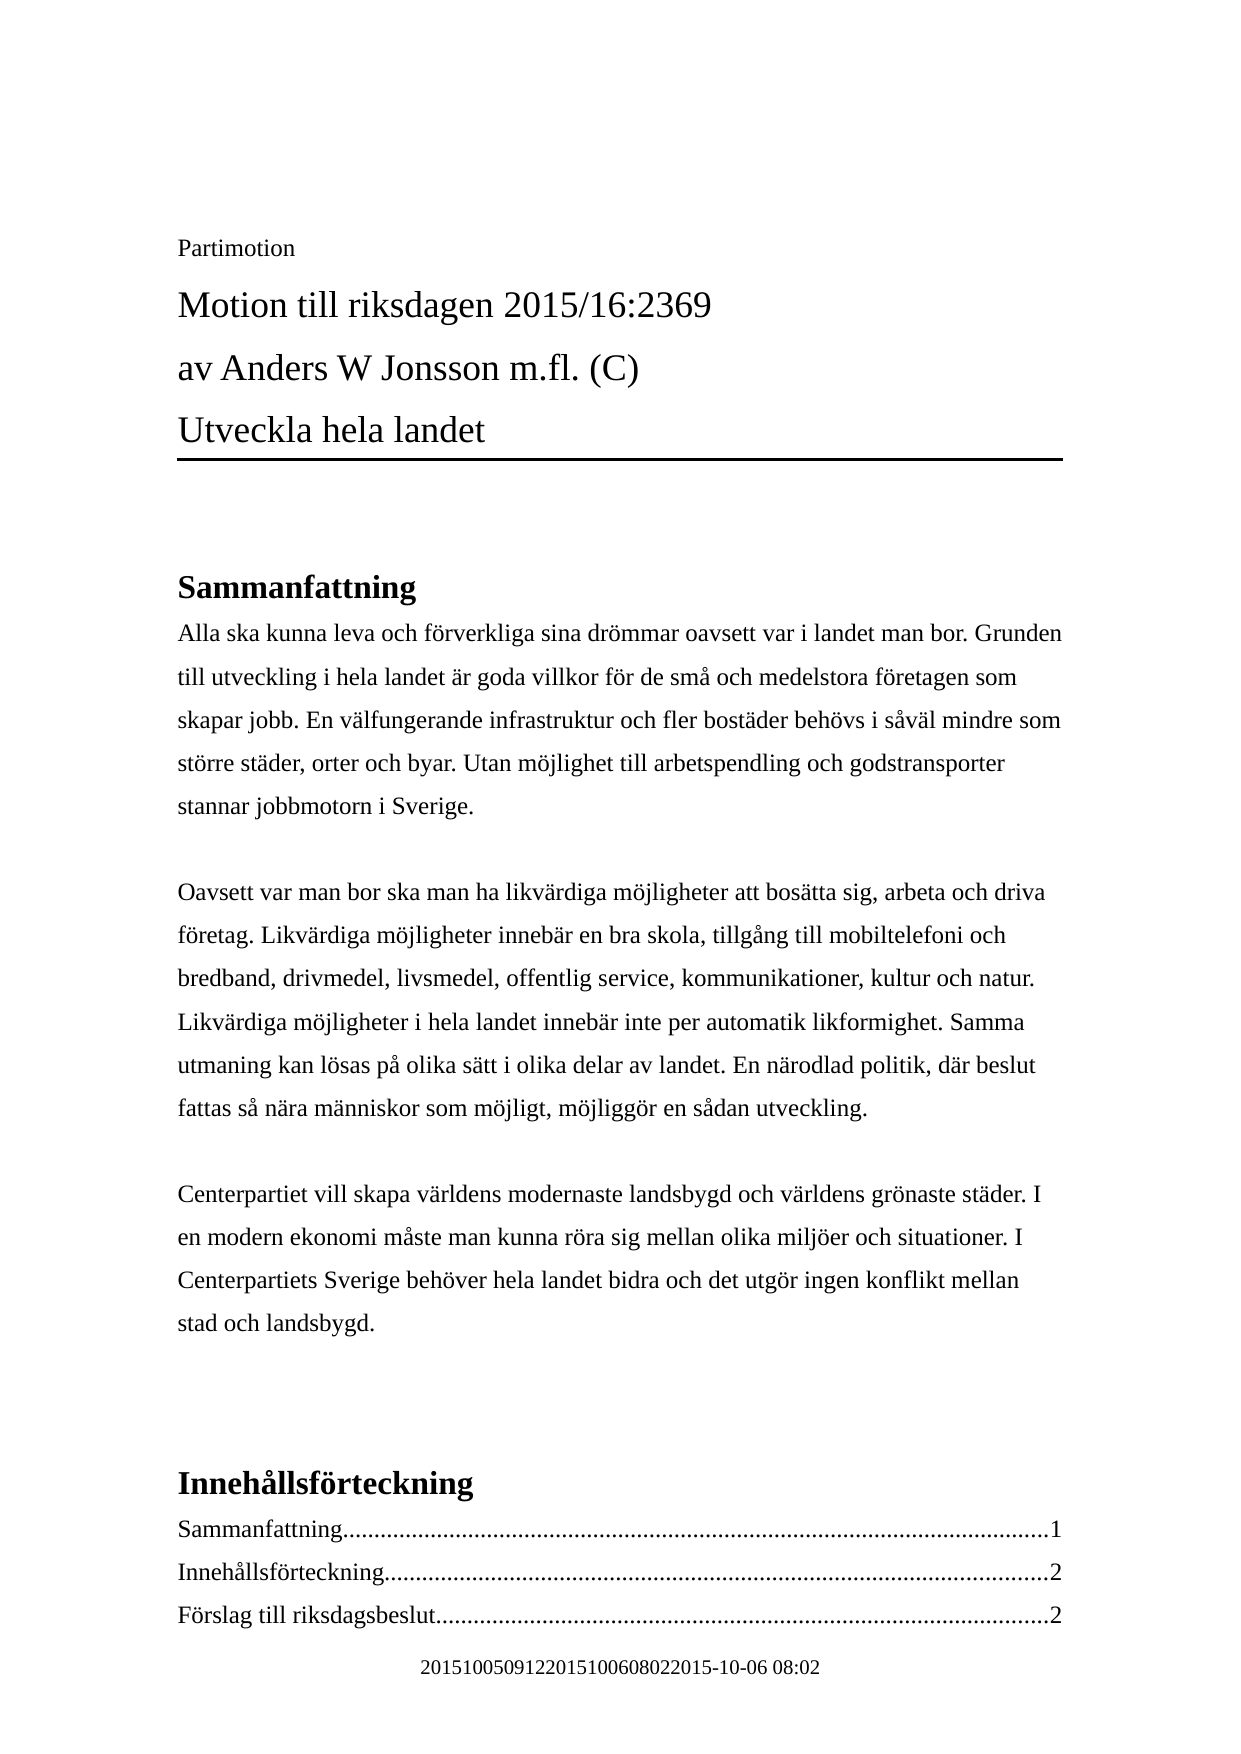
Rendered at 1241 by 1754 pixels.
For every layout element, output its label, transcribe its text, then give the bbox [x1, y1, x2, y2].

subtitle Sammanfattning [177, 568, 1063, 606]
text Alla ska kunna leva och förverkliga sina drömmar oavsett var i landet man bor. Grunden till utveckling i hela landet är goda villkor för de små och medelstora företagen som skapar jobb. En välfungerande infrastruktur och fler bostäder behövs i såväl mindre som större städer, orter och byar. Utan möjlighet till arbetspendling och godstransporter stannar jobbmotorn i Sverige. [177, 618, 1063, 820]
text Förslag till riksdagsbeslut 2 [177, 1600, 1063, 1629]
subtitle Innehållsförteckning [177, 1463, 1063, 1501]
text Oavsett var man bor ska man ha likvärdiga möjligheter att bosätta sig, arbeta och driva företag. Likvärdiga möjligheter innebär en bra skola, tillgång till mobiltelefoni och bredband, drivmedel, livsmedel, offentlig service, kommunikationer, kultur och natur. Likvärdiga möjligheter i hela landet innebär inte per automatik likformighet. Samma utmaning kan lösas på olika sätt i olika delar av landet. En närodlad politik, där beslut fattas så nära människor som möjligt, möjliggör en sådan utveckling. [177, 877, 1063, 1122]
text Centerpartiet vill skapa världens modernaste landsbygd och världens grönaste städer. I en modern ekonomi måste man kunna röra sig mellan olika miljöer och situationer. I Centerpartiets Sverige behöver hela landet bidra och det utgör ingen konflikt mellan stad och landsbygd. [177, 1179, 1063, 1337]
text Innehållsförteckning 2 [177, 1557, 1063, 1586]
text Sammanfattning 1 [177, 1514, 1063, 1542]
